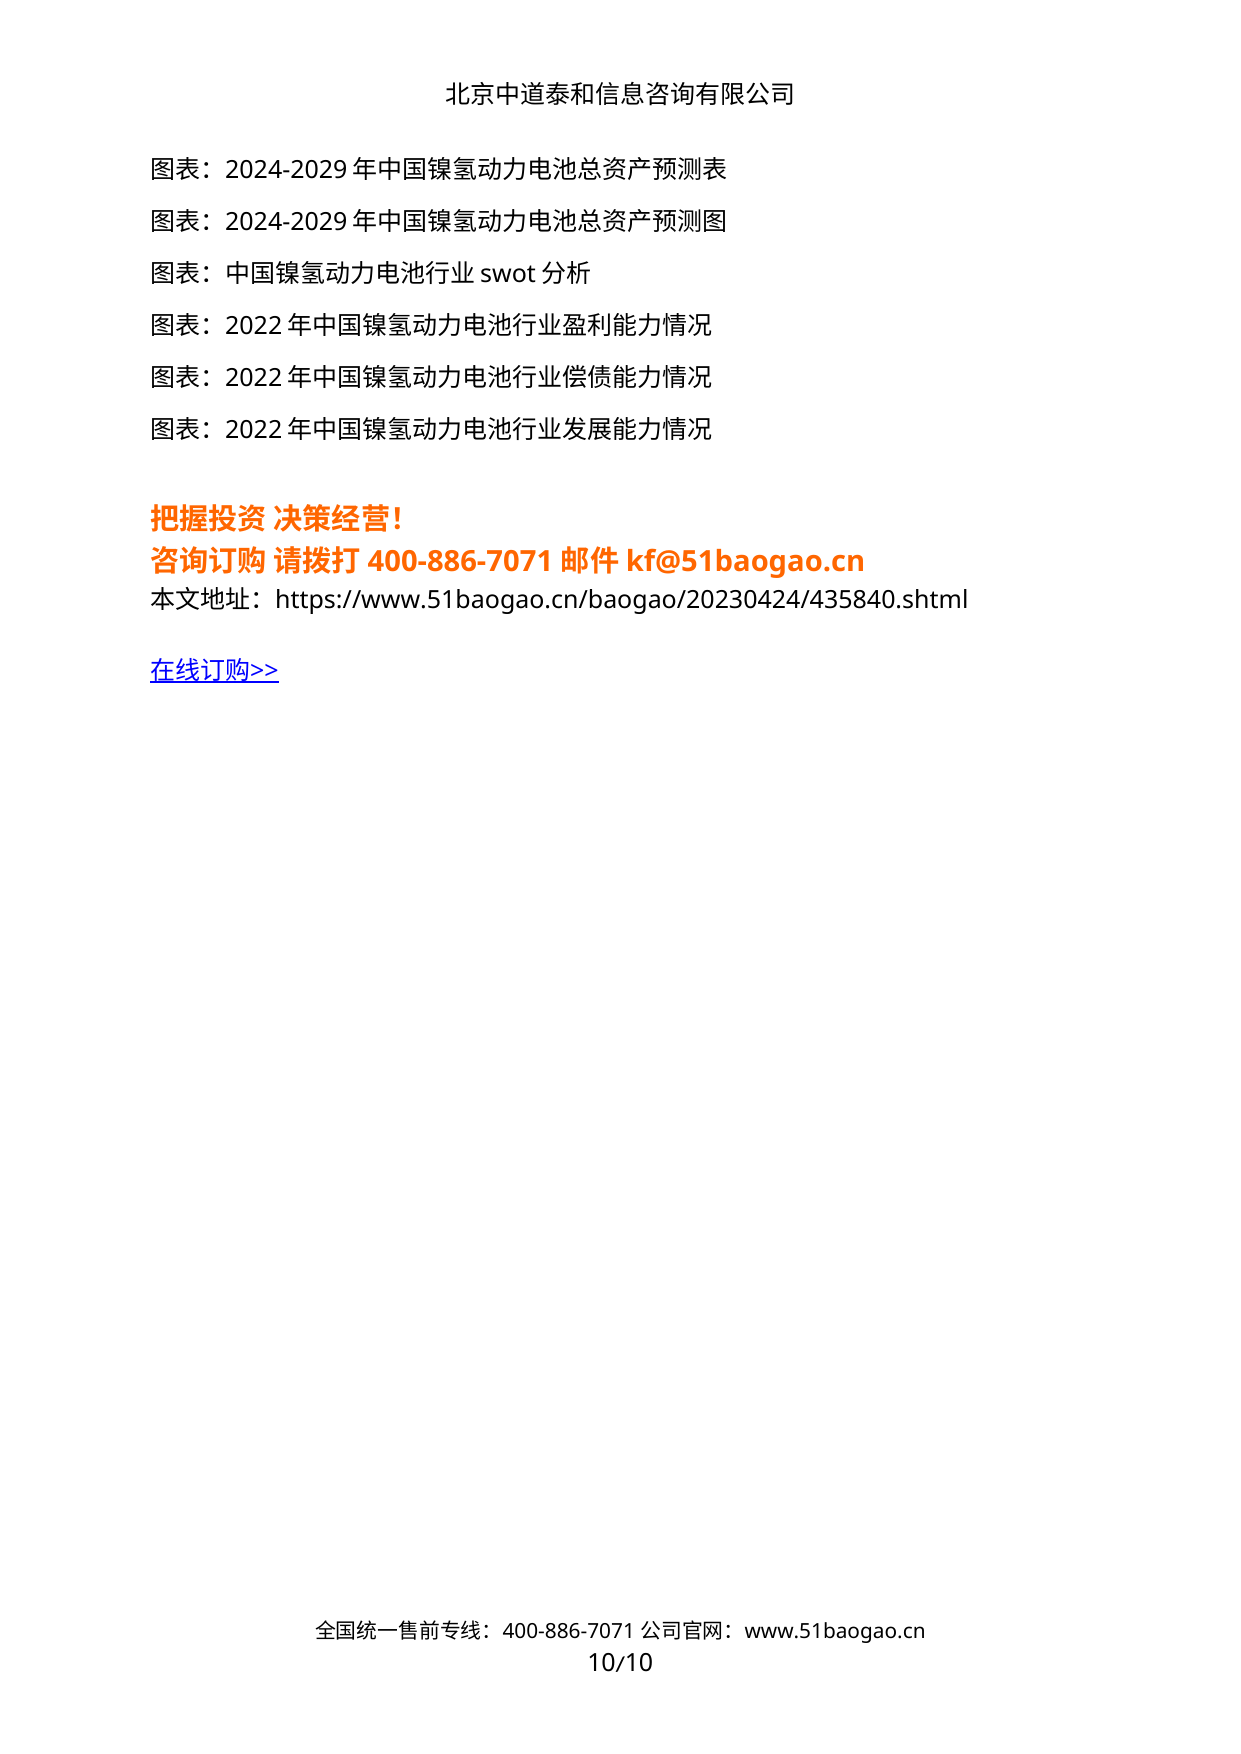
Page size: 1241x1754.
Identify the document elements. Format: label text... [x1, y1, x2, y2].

text 图表：2022年中国镍氢动力电池行业发展能力情况 [150, 409, 1090, 446]
text 图表：2022年中国镍氢动力电池行业盈利能力情况 [150, 306, 1090, 342]
text 把握投资 决策经营！咨询订购 请拨打 400-886-7071 邮件 kf@51baogao.cn本文地址：https://www.51baogao.cn/baogao/20230424/435840.shtml [150, 461, 1090, 616]
text 图表：2024-2029年中国镍氢动力电池总资产预测图 [150, 202, 1090, 238]
text 图表：2022年中国镍氢动力电池行业偿债能力情况 [150, 357, 1090, 394]
text 图表：中国镍氢动力电池行业swot分析 [150, 254, 1090, 290]
text 图表：2024-2029年中国镍氢动力电池总资产预测表 [150, 150, 1090, 186]
text 在线订购>> [150, 616, 1090, 687]
